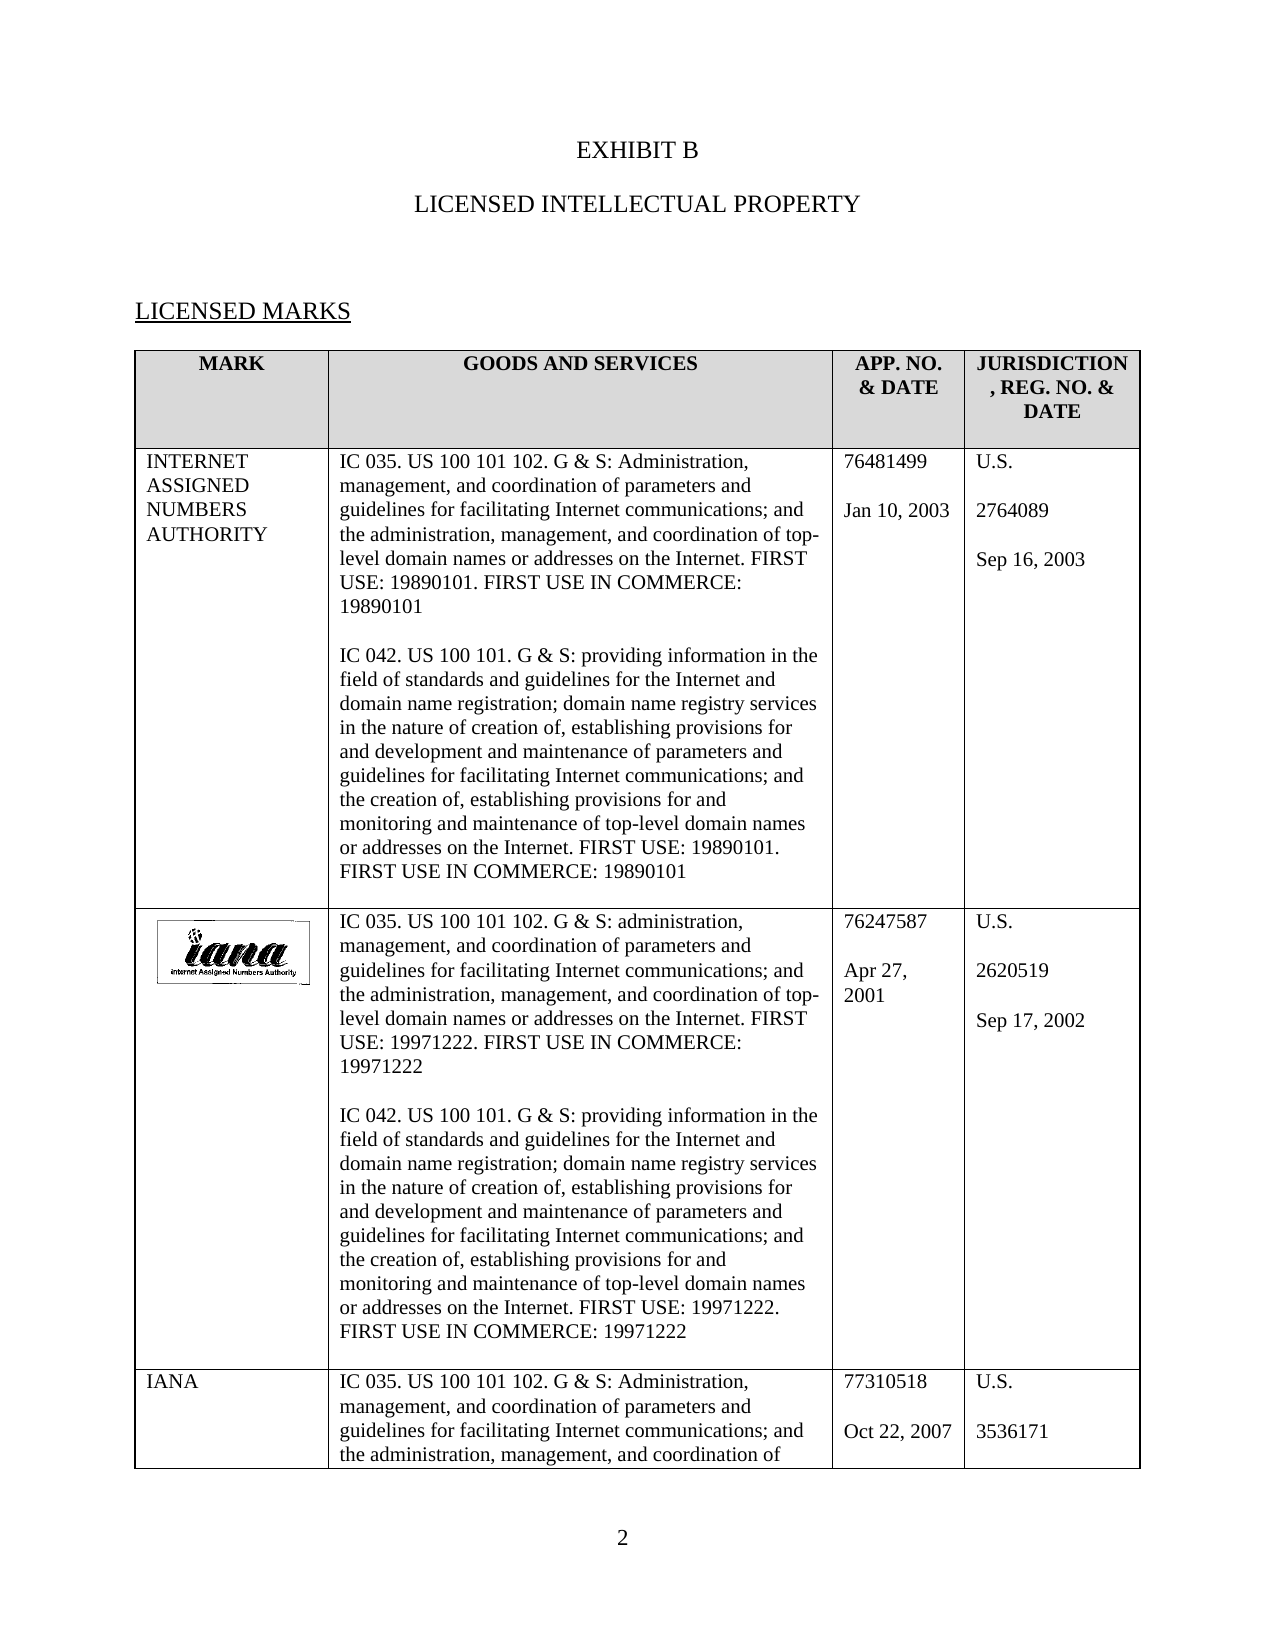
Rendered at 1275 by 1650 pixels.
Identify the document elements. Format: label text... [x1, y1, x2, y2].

picture [146, 909, 320, 995]
text LICENSED INTELLECTUAL PROPERTY [135, 189, 1140, 217]
table_cell INTERNET ASSIGNED NUMBERS AUTHORITY [136, 449, 328, 908]
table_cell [329, 1370, 832, 1468]
table_cell 76481499 Jan 10, 2003 [833, 449, 964, 908]
table_header APP. NO. & DATE [833, 351, 964, 448]
table_cell IANA [136, 1370, 328, 1468]
table_cell IC 035. US 100 101 102. G & S: administration, management, and coordination of parameters and guidelines for facilitating Internet communications; and the administration, management, and coordination of top-level domain names or addresses on the Internet. FIRST USE: 19971222. FIRST USE IN COMMERCE: 19971222 IC 042. US 100 101. G & S: providing information in the field of standards and guidelines for the Internet and domain name registration; domain name registry services in the nature of creation of, establishing provisions for and development and maintenance of parameters and guidelines for facilitating Internet communications; and the creation of, establishing provisions for and monitoring and maintenance of top-level domain names or addresses on the Internet. FIRST USE: 19971222. FIRST USE IN COMMERCE: 19971222 [329, 909, 832, 1368]
table_header JURISDICTION, REG. NO. & DATE [965, 351, 1139, 448]
table_cell U.S. 2764089 Sep 16, 2003 [965, 449, 1139, 908]
table_cell IC 035. US 100 101 102. G & S: Administration, management, and coordination of parameters and guidelines for facilitating Internet communications; and the administration, management, and coordination of top-level domain names or addresses on the Internet. FIRST USE: 19890101. FIRST USE IN COMMERCE: 19890101 IC 042. US 100 101. G & S: providing information in the field of standards and guidelines for the Internet and domain name registration; domain name registry services in the nature of creation of, establishing provisions for and development and maintenance of parameters and guidelines for facilitating Internet communications; and the creation of, establishing provisions for and monitoring and maintenance of top-level domain names or addresses on the Internet. FIRST USE: 19890101. FIRST USE IN COMMERCE: 19890101 [329, 449, 832, 908]
table_cell U.S. 2620519 Sep 17, 2002 [965, 909, 1139, 1368]
table_cell [136, 909, 328, 1368]
text EXHIBIT B [135, 135, 1140, 164]
table_header MARK [136, 351, 328, 448]
table_cell 77310518 Oct 22, 2007 [833, 1370, 964, 1468]
table_cell U.S. 3536171 Nov 25, 2008 [965, 1370, 1139, 1468]
table_cell 76247587 Apr 27, 2001 [833, 909, 964, 1368]
text LICENSED MARKS [135, 296, 1140, 325]
table_header GOODS AND SERVICES [329, 351, 832, 448]
